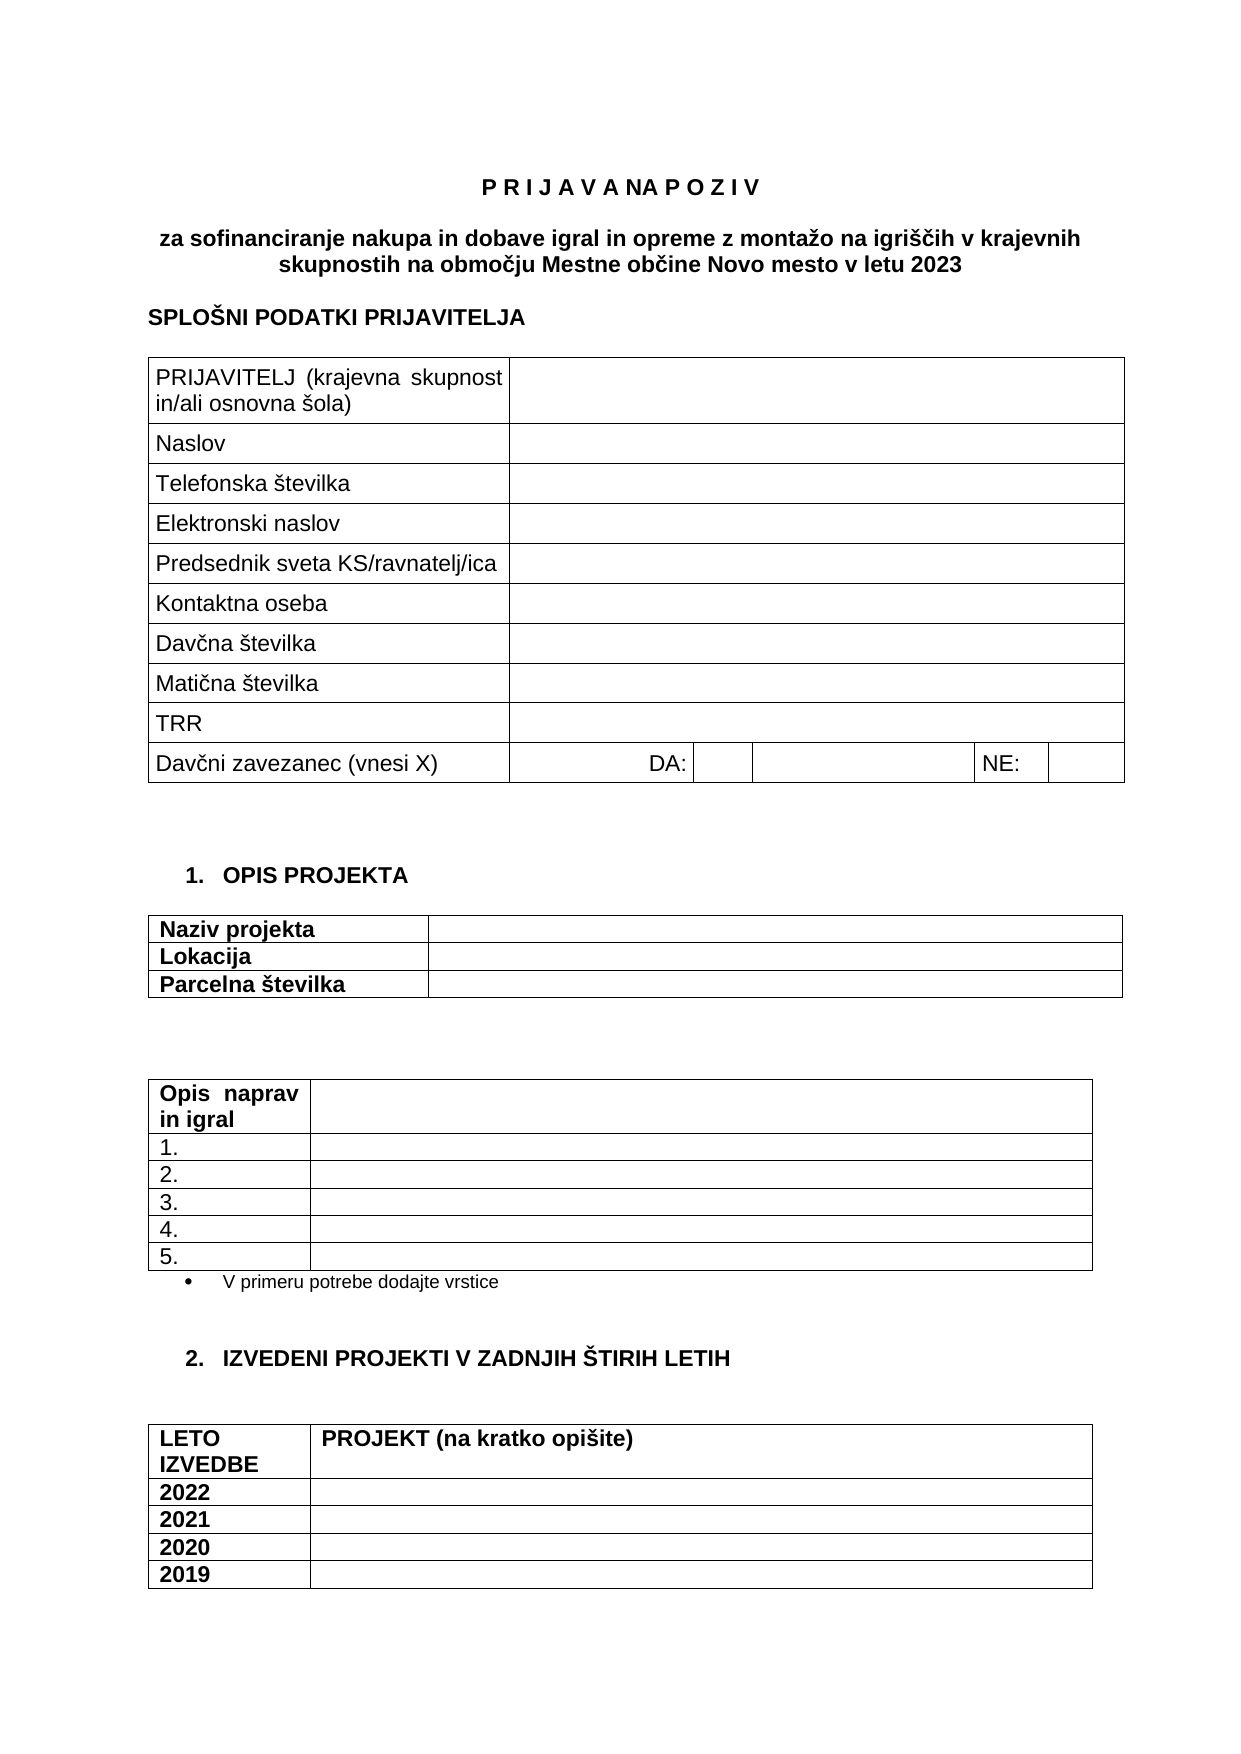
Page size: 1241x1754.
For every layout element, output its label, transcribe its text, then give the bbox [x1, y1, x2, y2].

table_cell 5. [149, 1243, 310, 1269]
table_cell [311, 1561, 1092, 1587]
table_cell 2. [149, 1161, 310, 1187]
text SPLOŠNI PODATKI PRIJAVITELJA [148, 304, 1093, 330]
table_cell Naslov [149, 424, 509, 463]
table_cell 1. [149, 1134, 310, 1160]
table_cell Davčni zavezanec (vnesi X) [149, 743, 509, 782]
table_cell [510, 584, 1124, 622]
table_cell 2020 [149, 1534, 310, 1560]
table_cell Telefonska številka [149, 464, 509, 503]
list OPIS PROJEKTA [185, 862, 1093, 888]
table_header Opis naprav in igral [149, 1080, 310, 1133]
table_cell 3. [149, 1189, 310, 1215]
table_cell [510, 424, 1124, 463]
table_cell [311, 1216, 1092, 1242]
table_cell [1049, 743, 1124, 782]
text P R I J A V A NA P O Z I V [148, 174, 1093, 200]
table_cell DA: [510, 743, 693, 782]
table_cell NE: [975, 743, 1048, 782]
table_cell [311, 1506, 1092, 1533]
table_cell Elektronski naslov [149, 504, 509, 543]
table_cell Predsednik sveta KS/ravnatelj/ica [149, 544, 509, 583]
table_cell 4. [149, 1216, 310, 1242]
table_cell 2019 [149, 1561, 310, 1587]
table_header [429, 916, 1122, 942]
table_header Naziv projekta [149, 916, 428, 942]
table_header PRIJAVITELJ (krajevna skupnost in/ali osnovna šola) [149, 358, 509, 423]
table_cell [311, 1479, 1092, 1505]
table_cell [311, 1534, 1092, 1560]
table_cell Matična številka [149, 664, 509, 702]
table_cell [311, 1243, 1092, 1269]
table_cell [510, 464, 1124, 503]
table_cell Davčna številka [149, 624, 509, 662]
table_header LETO IZVEDBE [149, 1425, 310, 1478]
table_header PROJEKT (na kratko opišite) [311, 1425, 1092, 1478]
table_cell 2022 [149, 1479, 310, 1505]
table_cell Kontaktna oseba [149, 584, 509, 622]
table_cell [311, 1161, 1092, 1187]
table_cell Lokacija [149, 943, 428, 970]
table_cell [311, 1189, 1092, 1215]
table_cell [510, 544, 1124, 583]
table_cell [429, 943, 1122, 970]
table_cell [510, 624, 1124, 662]
table_header [311, 1080, 1092, 1133]
table_header [510, 358, 1124, 423]
table_cell Parcelna številka [149, 971, 428, 997]
table_cell [753, 743, 974, 782]
table_cell [510, 703, 1124, 742]
table_cell [510, 504, 1124, 543]
text za sofinanciranje nakupa in dobave igral in opreme z montažo na igriščih v krajevnih skupnostih na območju Mestne občine Novo mesto v letu 2023 [148, 225, 1093, 278]
table_cell [694, 743, 752, 782]
list V primeru potrebe dodajte vrstice [185, 1271, 1093, 1292]
table_cell [510, 664, 1124, 702]
table_cell [429, 971, 1122, 997]
table_cell [311, 1134, 1092, 1160]
table_cell TRR [149, 703, 509, 742]
list IZVEDENI PROJEKTI V ZADNJIH ŠTIRIH LETIH [185, 1345, 1093, 1371]
table_cell 2021 [149, 1506, 310, 1533]
